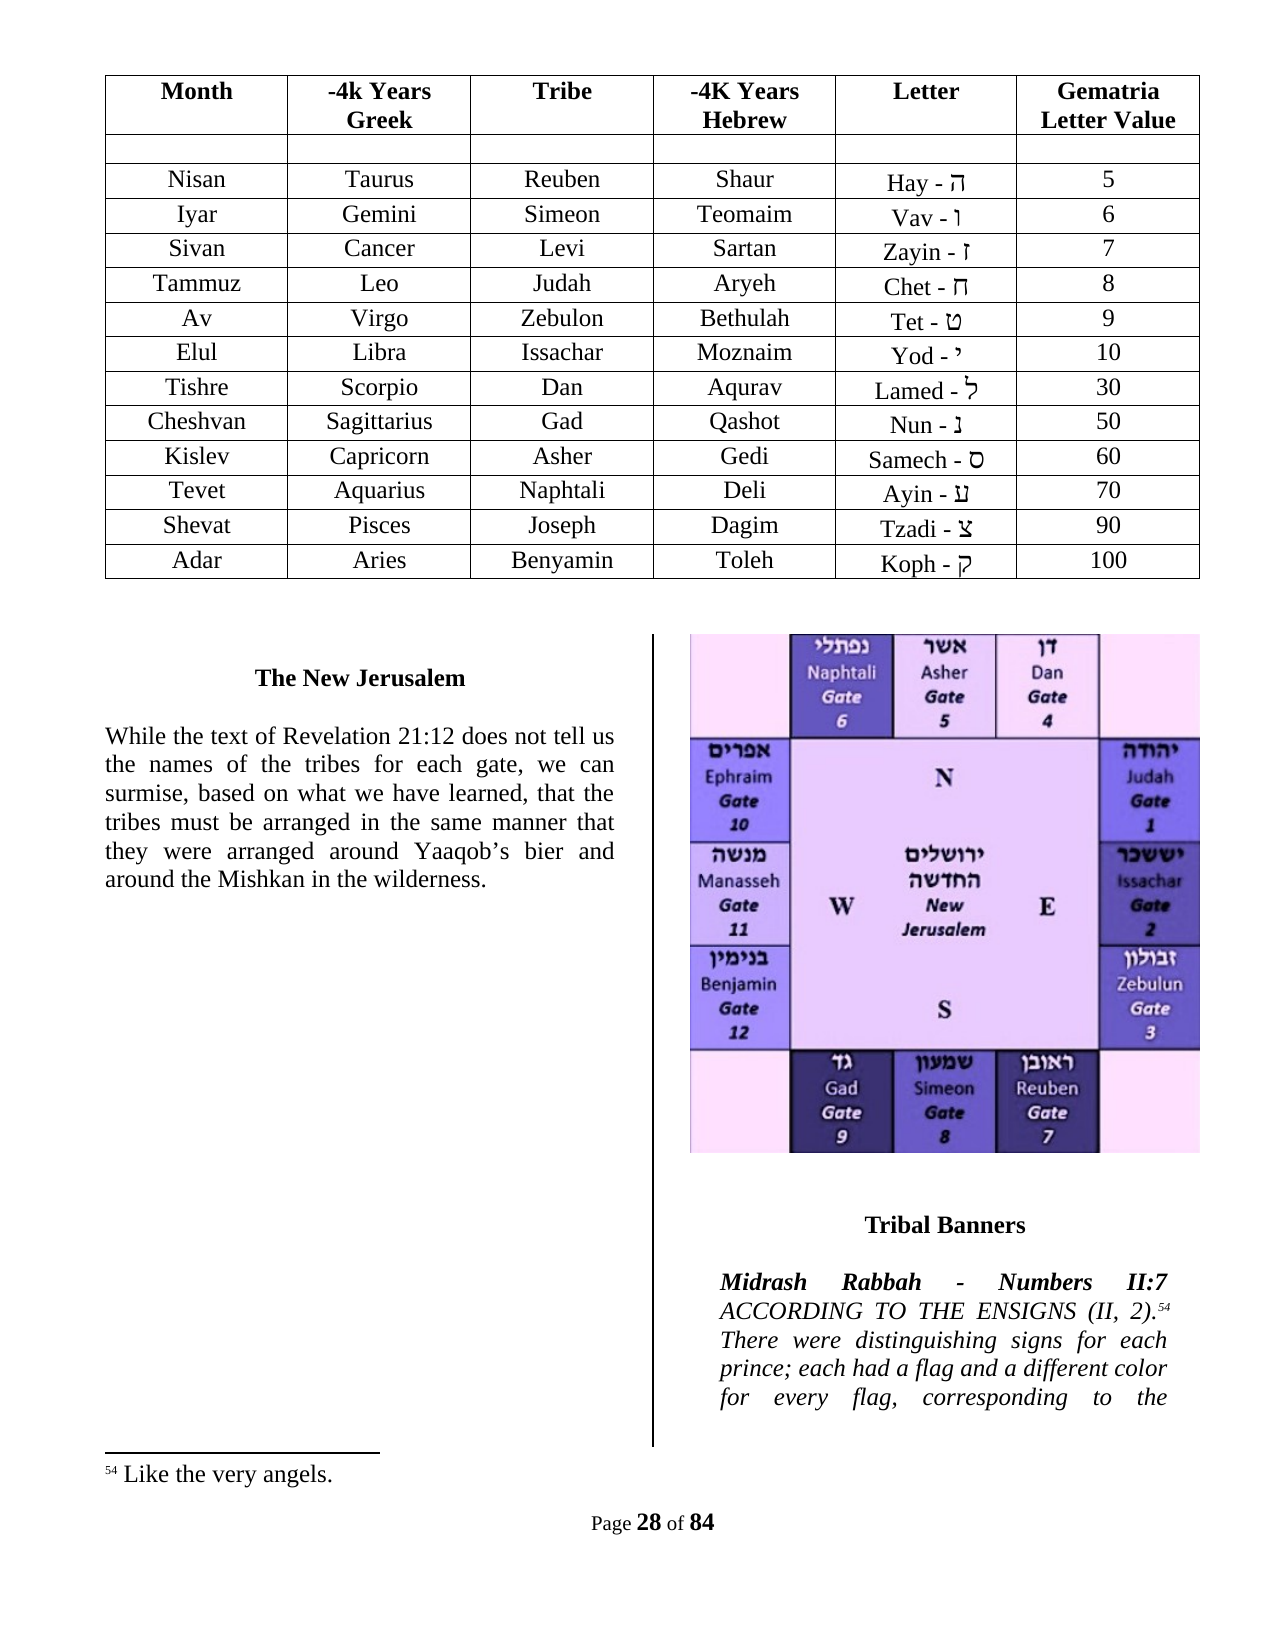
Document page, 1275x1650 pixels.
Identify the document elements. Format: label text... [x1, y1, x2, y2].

table_cell Capricorn [288, 441, 470, 474]
picture [690, 634, 1200, 1153]
table_cell Av [106, 303, 287, 336]
table_cell Zebulon [471, 303, 653, 336]
table_cell Gad [471, 406, 653, 440]
table_cell Yod - י [836, 337, 1016, 371]
table_cell Dan [471, 372, 653, 405]
table_cell 10 [1017, 337, 1199, 371]
table_cell 7 [1017, 234, 1199, 267]
table_cell Joseph [471, 510, 653, 544]
table_cell 70 [1017, 476, 1199, 509]
table_header Tribe [471, 76, 653, 133]
table_cell 90 [1017, 510, 1199, 544]
table_header -4k Years Greek [288, 76, 470, 133]
table_cell [106, 135, 287, 163]
table_cell Levi [471, 234, 653, 267]
table_cell [654, 135, 835, 163]
table_cell Kislev [106, 441, 287, 474]
table_cell Chet - ח [836, 268, 1016, 302]
table_cell Teomaim [654, 199, 835, 232]
table_cell Zayin - ז [836, 234, 1016, 267]
table_cell Simeon [471, 199, 653, 232]
table_cell Hay - ה [836, 164, 1016, 198]
table_cell Taurus [288, 164, 470, 198]
table_cell Iyar [106, 199, 287, 232]
table_cell Bethulah [654, 303, 835, 336]
table_cell Shaur [654, 164, 835, 198]
table_cell Gemini [288, 199, 470, 232]
table_cell 9 [1017, 303, 1199, 336]
table_header Month [106, 76, 287, 133]
table_cell Sagittarius [288, 406, 470, 440]
table_cell [471, 268, 653, 302]
table_cell Libra [288, 337, 470, 371]
table_cell Aryeh [654, 268, 835, 302]
table_cell Moznaim [654, 337, 835, 371]
table_cell Naphtali [471, 476, 653, 509]
table_cell Nun - נ [836, 406, 1016, 440]
table_cell Elul [106, 337, 287, 371]
table_cell Gedi [654, 441, 835, 474]
table_cell Nisan [106, 164, 287, 198]
text The New Jerusalem [105, 663, 615, 692]
table_cell Aqurav [654, 372, 835, 405]
table_cell Cancer [288, 234, 470, 267]
table_cell Cheshvan [106, 406, 287, 440]
table_cell Samech - ס [836, 441, 1016, 474]
table_cell Toleh [654, 545, 835, 578]
table_cell Tishre [106, 372, 287, 405]
text Tribal Banners [690, 1210, 1200, 1238]
table_cell Ayin - ע [836, 476, 1016, 509]
table_cell 50 [1017, 406, 1199, 440]
table_cell [836, 135, 1016, 163]
table_cell 60 [1017, 441, 1199, 474]
table_cell Koph - ק [836, 545, 1016, 578]
table_cell Vav - ו [836, 199, 1016, 232]
table_cell Dagim [654, 510, 835, 544]
table_cell Benyamin [471, 545, 653, 578]
table_cell 5 [1017, 164, 1199, 198]
table_cell Tet - ט [836, 303, 1016, 336]
table_cell Pisces [288, 510, 470, 544]
text While the text of Revelation 21:12 does not tell us the names of the tribes for each gate, we can surmise, based on what we have learned, that the tribes must be arranged in the same manner that they were arranged around Yaaqob’s bier and around the Mishkan in the wilderness. [105, 721, 615, 893]
table_cell [471, 135, 653, 163]
table_cell Deli [654, 476, 835, 509]
table_cell 8 [1017, 268, 1199, 302]
table_cell Leo [288, 268, 470, 302]
table_cell Sartan [654, 234, 835, 267]
table_cell Asher [471, 441, 653, 474]
table_cell Aquarius [288, 476, 470, 509]
table_cell Aries [288, 545, 470, 578]
table_header Gematria Letter Value [1017, 76, 1199, 133]
table_cell Tzadi - צ [836, 510, 1016, 544]
table_cell Adar [106, 545, 287, 578]
table_cell Sivan [106, 234, 287, 267]
table_header -4K Years Hebrew [654, 76, 835, 133]
table_cell 30 [1017, 372, 1199, 405]
table_cell Scorpio [288, 372, 470, 405]
table_cell [1017, 135, 1199, 163]
table_cell Issachar [471, 337, 653, 371]
table_cell Virgo [288, 303, 470, 336]
table_header Letter [836, 76, 1016, 133]
table_cell 6 [1017, 199, 1199, 232]
table_cell 100 [1017, 545, 1199, 578]
table_cell Qashot [654, 406, 835, 440]
table_cell Reuben [471, 164, 653, 198]
table_cell Lamed - ל [836, 372, 1016, 405]
table_cell Tammuz [106, 268, 287, 302]
table_cell [288, 135, 470, 163]
table_cell Shevat [106, 510, 287, 544]
table_cell Tevet [106, 476, 287, 509]
